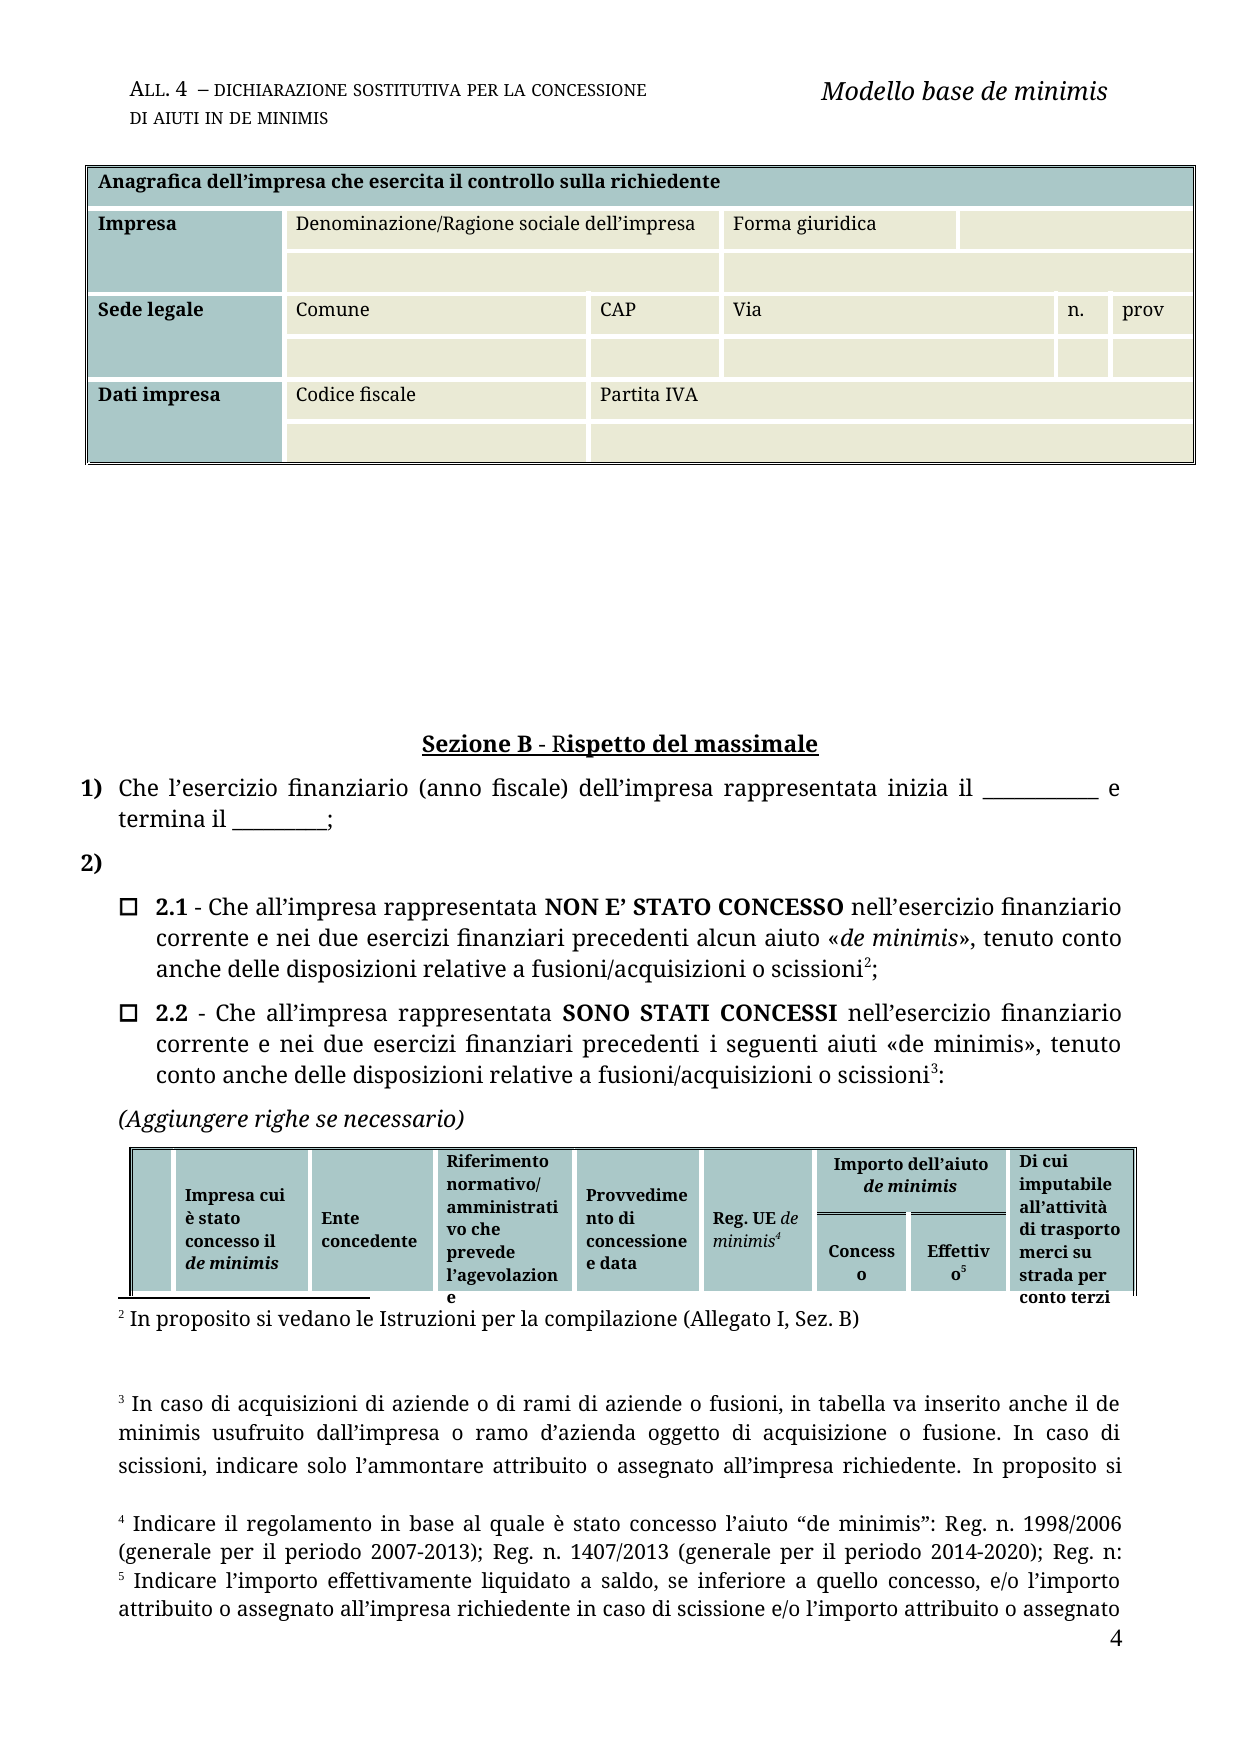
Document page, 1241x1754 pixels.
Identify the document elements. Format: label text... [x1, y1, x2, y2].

table_header Importo dell’aiuto de minimis [817, 1150, 1006, 1212]
table_cell Effettivo [911, 1215, 1006, 1291]
table_cell Dati impresa [88, 382, 282, 462]
table_header Reg. UE de minimis [704, 1150, 812, 1291]
list Che l’esercizio finanziario (anno fiscale) dell’impresa rappresentata inizia il ___________ e termina il _________; [81, 772, 1122, 834]
table_cell n. [1058, 296, 1108, 334]
table_cell Codice fiscale [287, 382, 586, 419]
table_cell CAP [591, 296, 719, 334]
table_header Provvedimento di concessione e data [577, 1150, 699, 1291]
table_cell [960, 211, 1193, 249]
table_cell [724, 339, 1054, 377]
table_cell Via [724, 296, 1054, 334]
text (Aggiungere righe se necessario) [118, 1103, 1122, 1134]
table_cell prov [1113, 296, 1193, 334]
table_cell [724, 253, 1193, 291]
text Sezione B - Rispetto del massimale [118, 728, 1122, 759]
list 2.2 - Che all’impresa rappresentata SONO STATI CONCESSI nell’esercizio finanziario corrente e nei due esercizi finanziari precedenti i seguenti aiuti «de minimis», tenuto conto anche delle disposizioni relative a fusioni/acquisizioni o scissioni: [118, 997, 1122, 1090]
table_cell Denominazione/Ragione sociale dell’impresa [287, 211, 719, 249]
table_cell [287, 424, 586, 462]
table_header Riferimento normativo/ amministrativo che prevede l’agevolazione [438, 1150, 572, 1291]
table_cell Impresa [88, 211, 282, 291]
table_cell [287, 253, 719, 291]
table_cell Concesso [817, 1215, 906, 1291]
table_cell Sede legale [88, 296, 282, 377]
table_header Di cui imputabile all’attività di trasporto merci su strada per conto terzi [1010, 1150, 1133, 1291]
table_cell [591, 339, 719, 377]
table_cell [1058, 339, 1108, 377]
table_header Ente concedente [312, 1150, 433, 1291]
table_cell Comune [287, 296, 586, 334]
table_cell [1113, 339, 1193, 377]
table_cell [287, 339, 586, 377]
table_cell Partita IVA [591, 382, 1193, 419]
table_header [133, 1150, 171, 1291]
table_cell [591, 424, 1193, 462]
table_cell Forma giuridica [724, 211, 956, 249]
table_header Anagrafica dell’impresa che esercita il controllo sulla richiedente [88, 168, 1193, 206]
list 2.1 - Che all’impresa rappresentata NON E’ STATO CONCESSO nell’esercizio finanziario corrente e nei due esercizi finanziari precedenti alcun aiuto «de minimis», tenuto conto anche delle disposizioni relative a fusioni/acquisizioni o scissioni; [118, 890, 1122, 984]
table_header Impresa cui è stato concesso il de minimis [176, 1150, 308, 1291]
